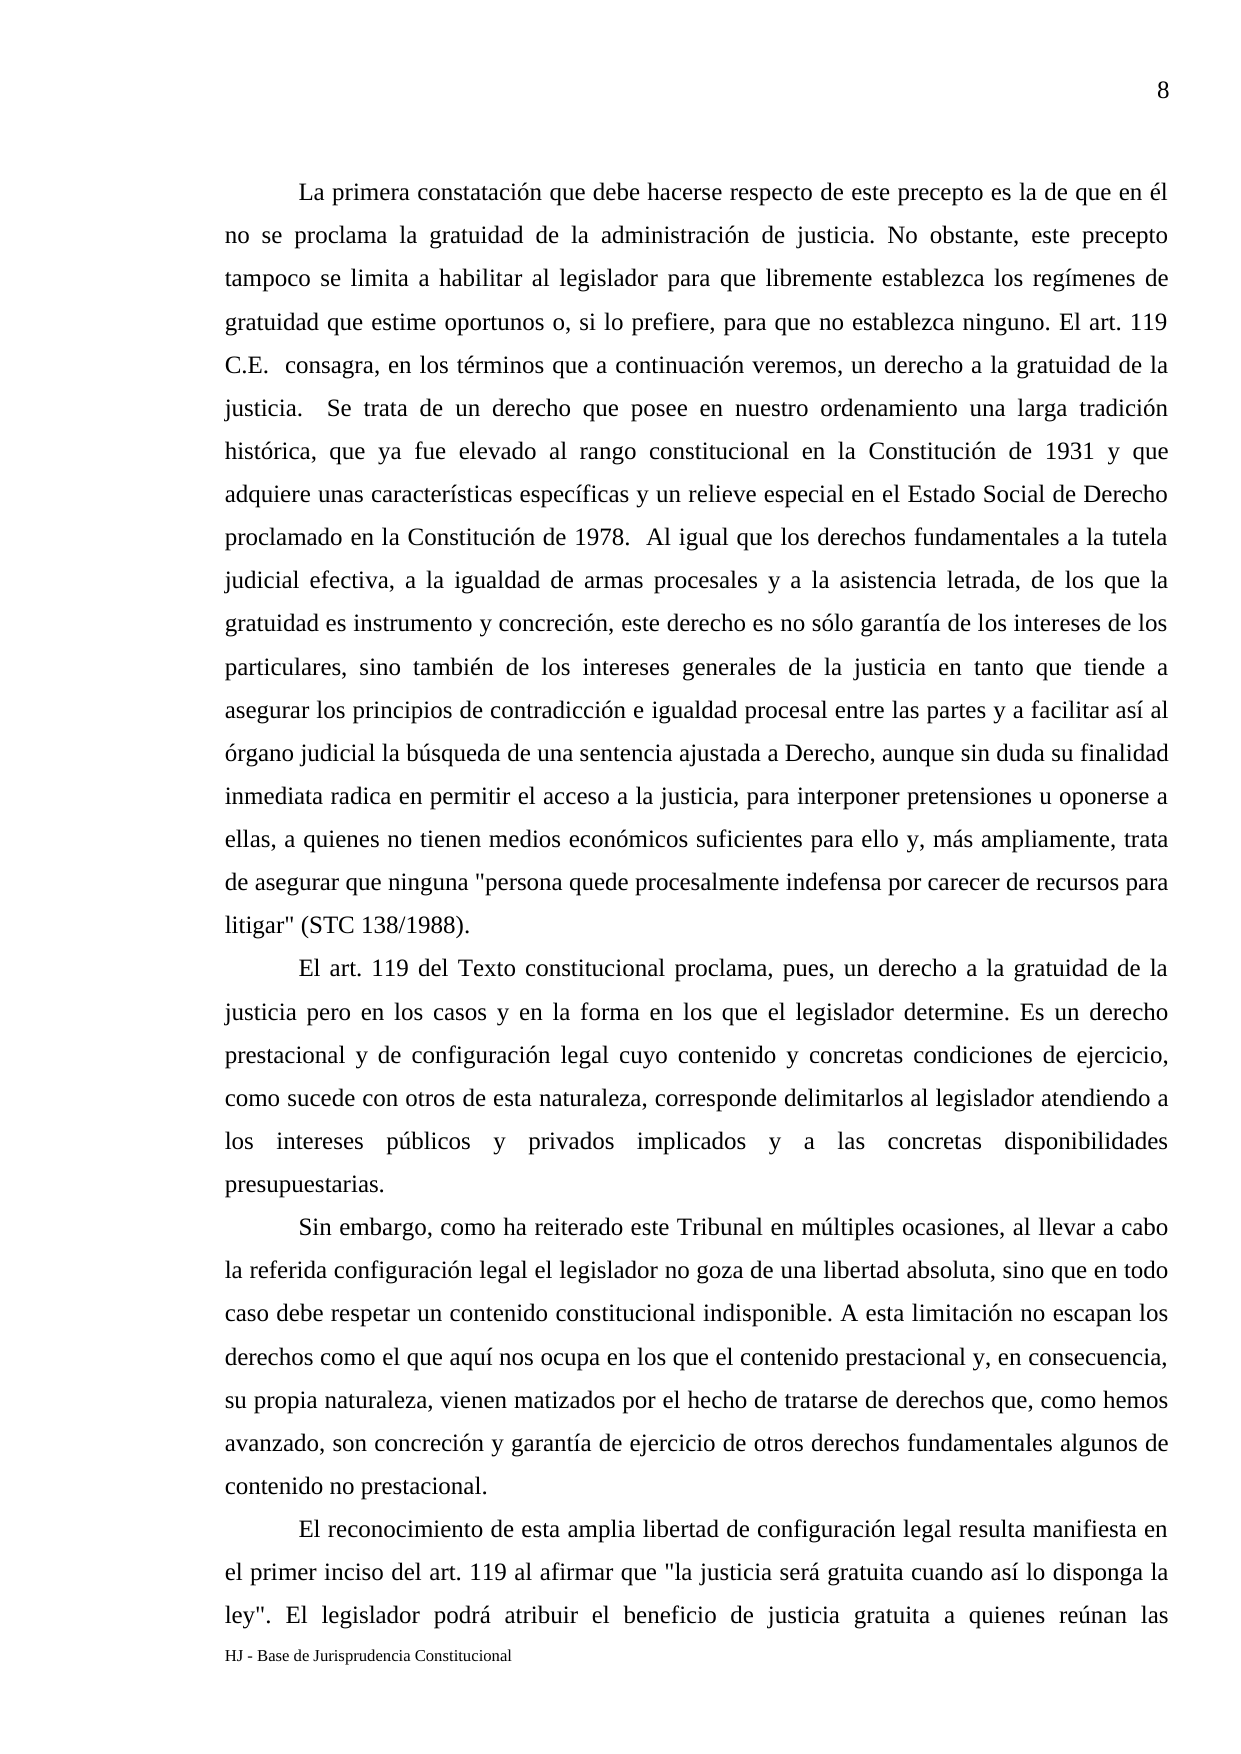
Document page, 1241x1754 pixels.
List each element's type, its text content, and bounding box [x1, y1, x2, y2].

text Sin embargo, como ha reiterado este Tribunal en múltiples ocasiones, al llevar a cabo la referida configuración legal el legislador no goza de una libertad absoluta, sino que en todo caso debe respetar un contenido constitucional indisponible. A esta limitación no escapan los derechos como el que aquí nos ocupa en los que el contenido prestacional y, en consecuencia, su propia naturaleza, vienen matizados por el hecho de tratarse de derechos que, como hemos avanzado, son concreción y garantía de ejercicio de otros derechos fundamentales algunos de contenido no prestacional. [224, 1212, 1169, 1500]
text La primera constatación que debe hacerse respecto de este precepto es la de que en él no se proclama la gratuidad de la administración de justicia. No obstante, este precepto tampoco se limita a habilitar al legislador para que libremente establezca los regímenes de gratuidad que estime oportunos o, si lo prefiere, para que no establezca ninguno. El art. 119 C.E. consagra, en los términos que a continuación veremos, un derecho a la gratuidad de la justicia. Se trata de un derecho que posee en nuestro ordenamiento una larga tradición histórica, que ya fue elevado al rango constitucional en la Constitución de 1931 y que adquiere unas características específicas y un relieve especial en el Estado Social de Derecho proclamado en la Constitución de 1978. Al igual que los derechos fundamentales a la tutela judicial efectiva, a la igualdad de armas procesales y a la asistencia letrada, de los que la gratuidad es instrumento y concreción, este derecho es no sólo garantía de los intereses de los particulares, sino también de los intereses generales de la justicia en tanto que tiende a asegurar los principios de contradicción e igualdad procesal entre las partes y a facilitar así al órgano judicial la búsqueda de una sentencia ajustada a Derecho, aunque sin duda su finalidad inmediata radica en permitir el acceso a la justicia, para interponer pretensiones u oponerse a ellas, a quienes no tienen medios económicos suficientes para ello y, más ampliamente, trata de asegurar que ninguna "persona quede procesalmente indefensa por carecer de recursos para litigar" (STC 138/1988). [224, 177, 1169, 939]
text El art. 119 del Texto constitucional proclama, pues, un derecho a la gratuidad de la justicia pero en los casos y en la forma en los que el legislador determine. Es un derecho prestacional y de configuración legal cuyo contenido y concretas condiciones de ejercicio, como sucede con otros de esta naturaleza, corresponde delimitarlos al legislador atendiendo a los intereses públicos y privados implicados y a las concretas disponibilidades presupuestarias. [224, 953, 1169, 1198]
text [224, 1514, 1169, 1629]
